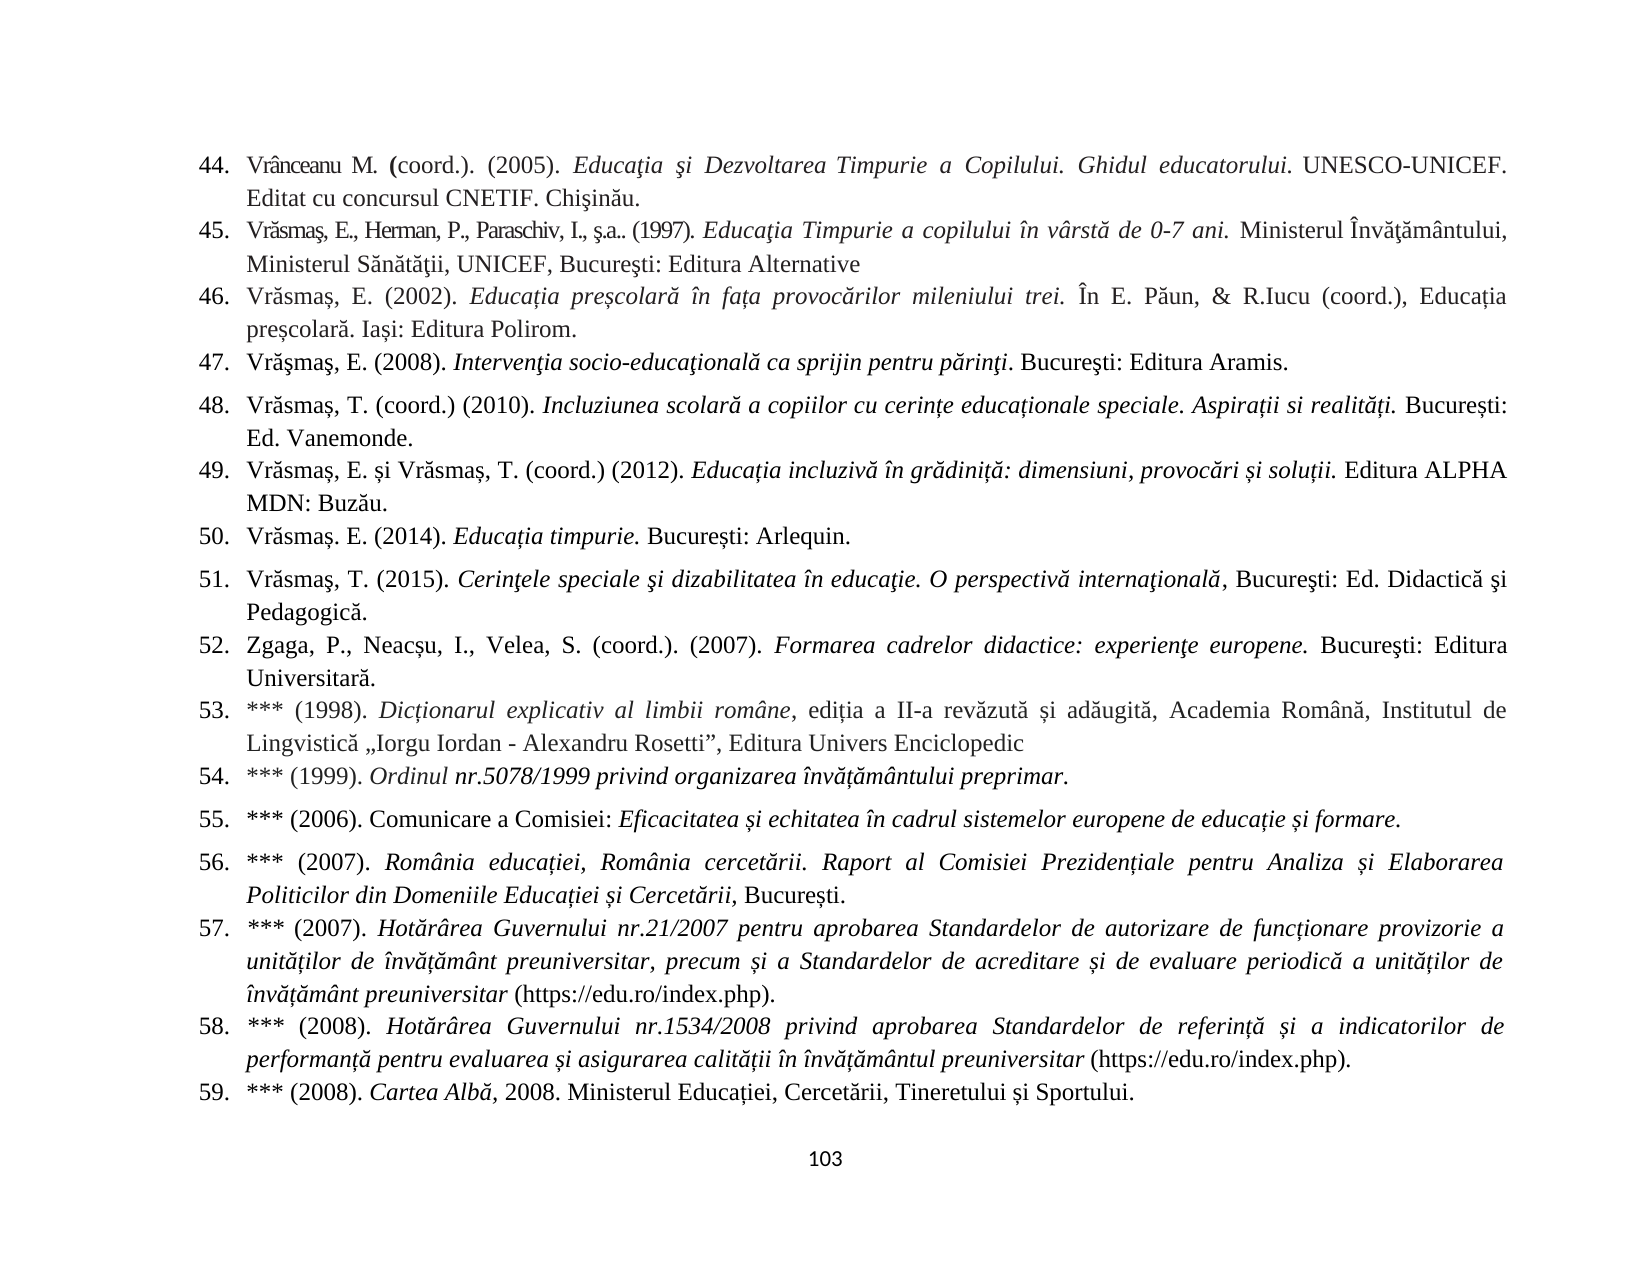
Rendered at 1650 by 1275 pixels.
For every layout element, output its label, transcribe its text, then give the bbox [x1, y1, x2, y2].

table_cell Vrăsmaş, E., Herman, P., Paraschiv, I., ş.a.. (1997). Educaţia Timpurie a copilului în vârstă de 0-7 ani. Ministerul Învăţământului, Ministerul Sănătăţii, UNICEF, Bucureşti: Editura Alternative [235, 216, 1519, 281]
table_cell Vrânceanu M. (coord.). (2005). Educaţia şi Dezvoltarea Timpurie a Copilului. Ghidul educatorului. UNESCO-UNICEF. Editat cu concursul CNETIF. Chişinău. [235, 150, 1519, 216]
table_cell [150, 521, 235, 564]
table_cell Vrăsmaș, E. (2002). Educația preșcolară în fața provocărilor mileniului trei. În E. Păun, & R.Iucu (coord.), Educația preșcolară. Iași: Editura Polirom. [235, 281, 1519, 347]
table_cell *** (2008). Cartea Albă, 2008. Ministerul Educației, Cercetării, Tineretului și Sportului. [235, 1077, 1519, 1120]
table_cell *** (2006). Comunicare a Comisiei: Eficacitatea și echitatea în cadrul sistemelor europene de educație și formare. [235, 804, 1519, 847]
table_cell [150, 630, 235, 695]
table_cell [150, 347, 235, 390]
table_cell Vrăsmaș, E. și Vrăsmaș, T. (coord.) (2012). Educația incluzivă în grădiniță: dimensiuni, provocări și soluții. Editura ALPHA MDN: Buzău. [235, 456, 1519, 521]
table_cell [150, 695, 235, 761]
table_cell [150, 390, 235, 456]
table_cell [150, 913, 235, 1011]
table_cell *** (2008). Hotărârea Guvernului nr.1534/2008 privind aprobarea Standardelor de referință și a indicatorilor de performanță pentru evaluarea și asigurarea calității în învățământul preuniversitar (https://edu.ro/index.php). [235, 1011, 1519, 1077]
table_cell Vrăsmaș. E. (2014). Educația timpurie. București: Arlequin. [235, 521, 1519, 564]
table_cell [150, 761, 235, 804]
table_cell Vrăsmaş, T. (2015). Cerinţele speciale şi dizabilitatea în educaţie. O perspectivă internaţională, Bucureşti: Ed. Didactică şi Pedagogică. [235, 564, 1519, 630]
table_cell [150, 847, 235, 913]
table_cell [150, 216, 235, 281]
table_cell *** (1999). Ordinul nr.5078/1999 privind organizarea învățământului preprimar. [235, 761, 1519, 804]
table_cell Vrăsmaș, T. (coord.) (2010). Incluziunea scolară a copiilor cu cerințe educaționale speciale. Aspirații si realități. București: Ed. Vanemonde. [235, 390, 1519, 456]
table_cell *** (1998). Dicționarul explicativ al limbii române, ediția a II-a revăzută și adăugită, Academia Română, Institutul de Lingvistică „Iorgu Iordan - Alexandru Rosetti”, Editura Univers Enciclopedic [235, 695, 1519, 761]
table_cell [150, 456, 235, 521]
table_cell [150, 150, 235, 216]
table_cell [150, 564, 235, 630]
table_cell *** (2007). Hotărârea Guvernului nr.21/2007 pentru aprobarea Standardelor de autorizare de funcționare provizorie a unităților de învățământ preuniversitar, precum și a Standardelor de acreditare și de evaluare periodică a unităților de învățământ preuniversitar (https://edu.ro/index.php). [235, 913, 1519, 1011]
table_cell [150, 804, 235, 847]
table_cell Zgaga, P., Neacșu, I., Velea, S. (coord.). (2007). Formarea cadrelor didactice: experienţe europene. Bucureşti: Editura Universitară. [235, 630, 1519, 695]
table_cell Vrăşmaş, E. (2008). Intervenţia socio-educaţională ca sprijin pentru părinţi. Bucureşti: Editura Aramis. [235, 347, 1519, 390]
table_cell [150, 281, 235, 347]
table_cell *** (2007). România educației, România cercetării. Raport al Comisiei Prezidențiale pentru Analiza și Elaborarea Politicilor din Domeniile Educației și Cercetării, București. [235, 847, 1519, 913]
table_cell [150, 1077, 235, 1120]
table_cell [150, 1011, 235, 1077]
